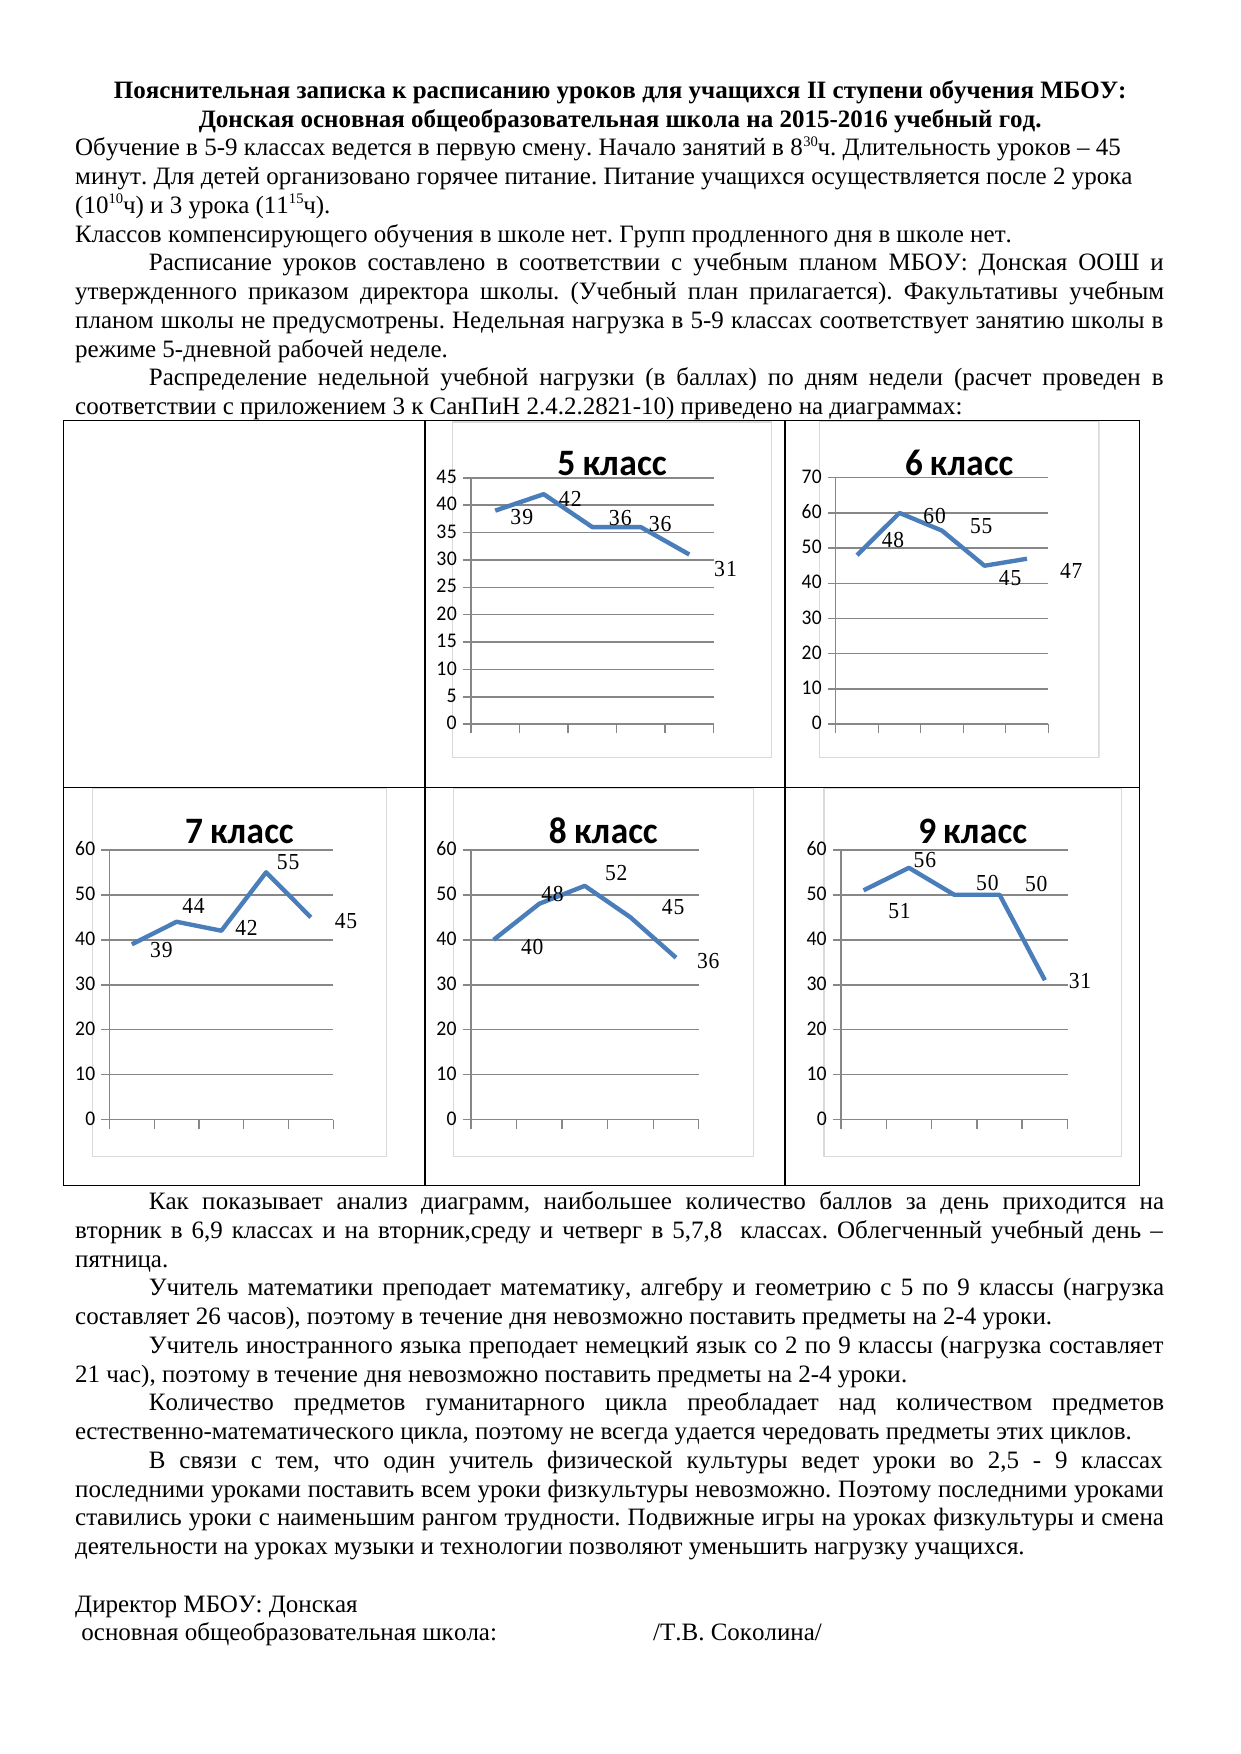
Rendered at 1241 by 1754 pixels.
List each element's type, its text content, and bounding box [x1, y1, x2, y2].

text Как показывает анализ диаграмм, наибольшее количество баллов за день приходится на вторник в 6,9 классах и на вторник,среду и четверг в 5,7,8 классах. Облегченный учебный день – пятница. [75, 1186, 1165, 1272]
table_header [64, 421, 424, 787]
table_header [426, 421, 784, 787]
table_cell [426, 788, 784, 1185]
table_header [786, 421, 1139, 787]
text Директор МБОУ: Донская [75, 1589, 1165, 1617]
text Обучение в 5-9 классах ведется в первую смену. Начало занятий в 830ч. Длительность уроков – 45 минут. Для детей организовано горячее питание. Питание учащихся осуществляется после 2 урока (1010ч) и 3 урока (1115ч). [75, 132, 1165, 219]
text Количество предметов гуманитарного цикла преобладает над количеством предметов естественно-математического цикла, поэтому не всегда удается чередовать предметы этих циклов. [75, 1387, 1165, 1445]
text Классов компенсирующего обучения в школе нет. Групп продленного дня в школе нет. [75, 219, 1165, 247]
table_cell [786, 788, 1139, 1185]
text Распределение недельной учебной нагрузки (в баллах) по дням недели (расчет проведен в соответствии с приложением 3 к СанПиН 2.4.2.2821-10) приведено на диаграммах: [75, 362, 1165, 420]
text основная общеобразовательная школа: /Т.В. Соколина/ [75, 1617, 1165, 1646]
text Учитель иностранного языка преподает немецкий язык со 2 по 9 классы (нагрузка составляет 21 час), поэтому в течение дня невозможно поставить предметы на 2-4 уроки. [75, 1330, 1165, 1387]
text Пояснительная записка к расписанию уроков для учащихся II ступени обучения МБОУ: Донская основная общеобразовательная школа на 2015-2016 учебный год. [75, 75, 1165, 132]
text В связи с тем, что один учитель физической культуры ведет уроки во 2,5 - 9 классах последними уроками поставить всем уроки физкультуры невозможно. Поэтому последними уроками ставились уроки с наименьшим рангом трудности. Подвижные игры на уроках физкультуры и смена деятельности на уроках музыки и технологии позволяют уменьшить нагрузку учащихся. [75, 1445, 1165, 1560]
table_cell [64, 788, 424, 1185]
text Расписание уроков составлено в соответствии с учебным планом МБОУ: Донская ООШ и утвержденного приказом директора школы. (Учебный план прилагается). Факультативы учебным планом школы не предусмотрены. Недельная нагрузка в 5-9 классах соответствует занятию школы в режиме 5-дневной рабочей неделе. [75, 247, 1165, 362]
text Учитель математики преподает математику, алгебру и геометрию с 5 по 9 классы (нагрузка составляет 26 часов), поэтому в течение дня невозможно поставить предметы на 2-4 уроки. [75, 1272, 1165, 1330]
